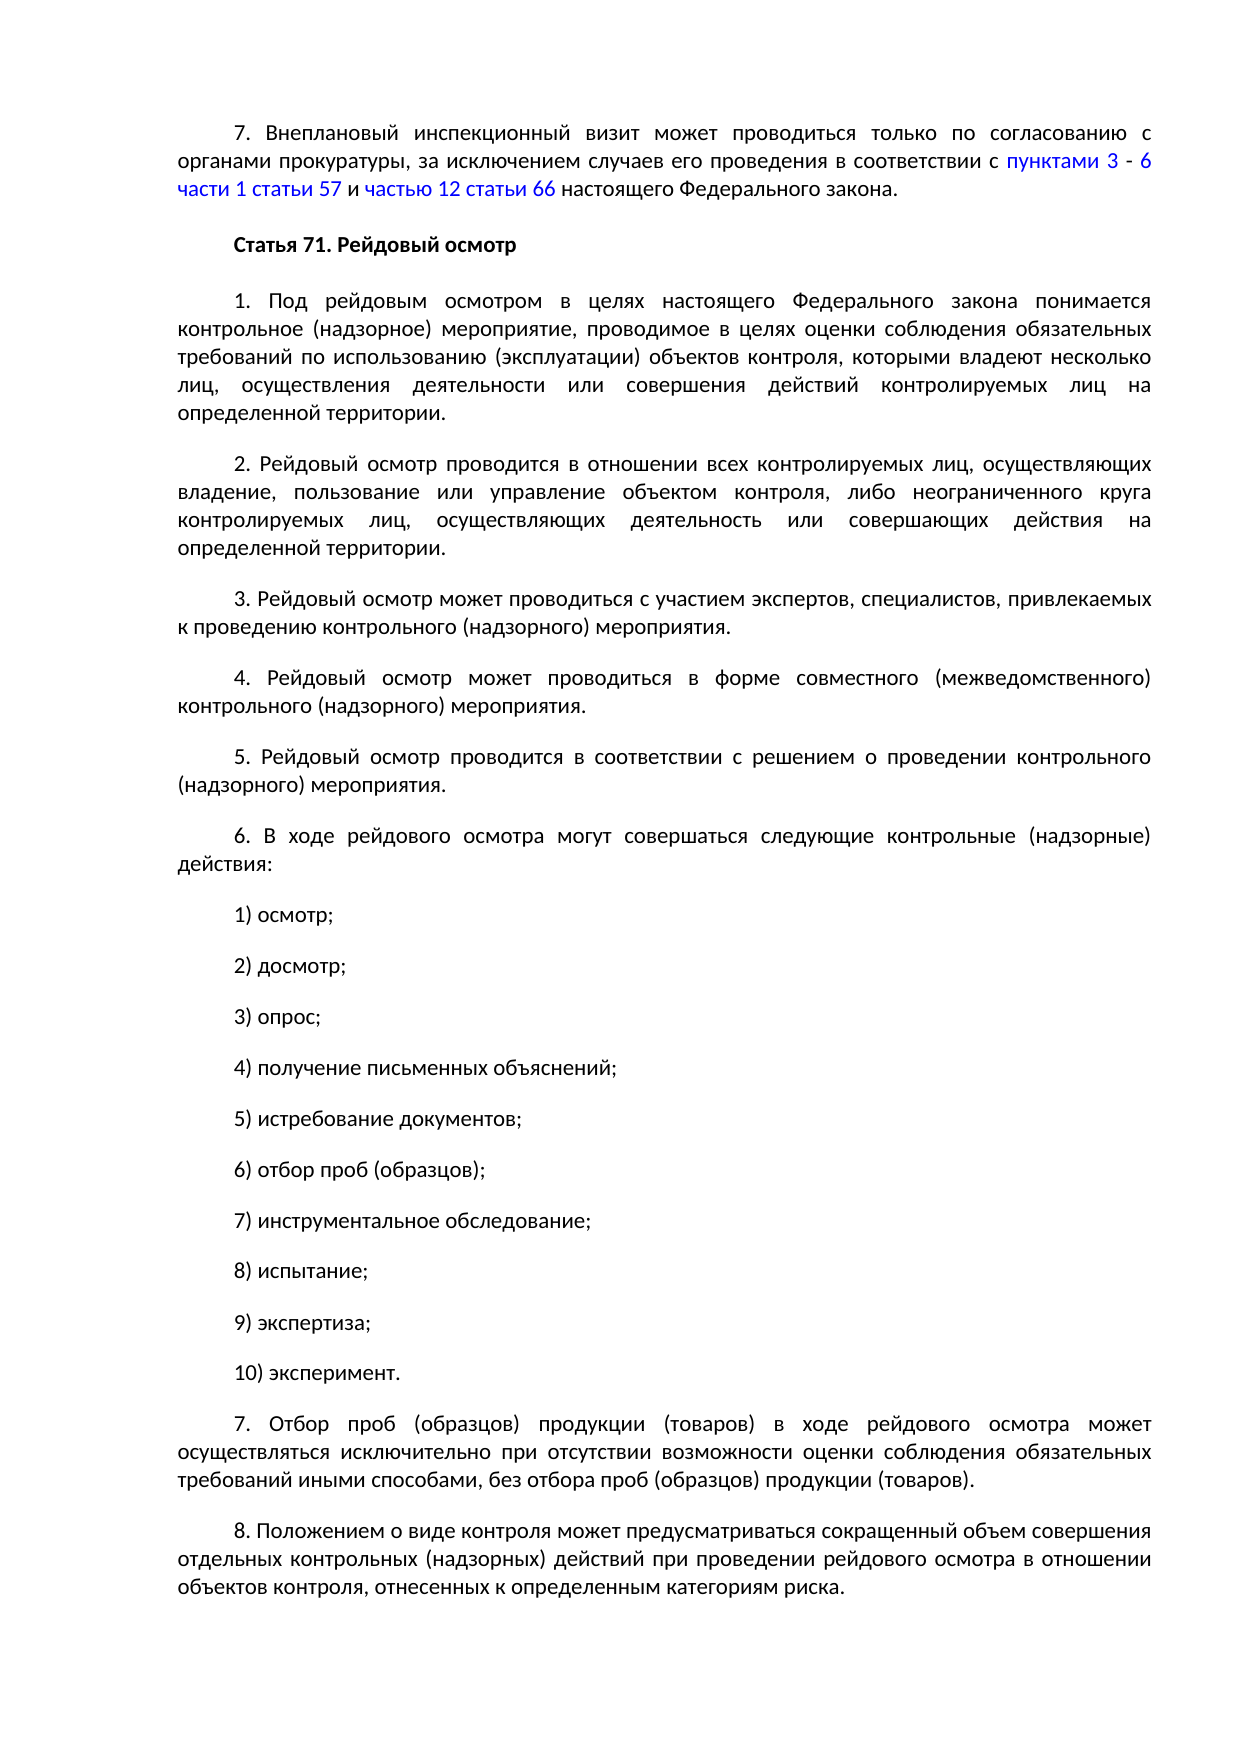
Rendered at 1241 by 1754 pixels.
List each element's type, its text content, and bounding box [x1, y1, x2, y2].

text 1) осмотр; [177, 900, 1152, 928]
text 4) получение письменных объяснений; [177, 1053, 1152, 1081]
text 3. Рейдовый осмотр может проводиться с участием экспертов, специалистов, привлекаемых к проведению контрольного (надзорного) мероприятия. [177, 584, 1152, 640]
text 4. Рейдовый осмотр может проводиться в форме совместного (межведомственного) контрольного (надзорного) мероприятия. [177, 663, 1152, 719]
text 6. В ходе рейдового осмотра могут совершаться следующие контрольные (надзорные) действия: [177, 821, 1152, 877]
text 7. Внеплановый инспекционный визит может проводиться только по согласованию с органами прокуратуры, за исключением случаев его проведения в соответствии с пунктами 3 - 6 части 1 статьи 57 и частью 12 статьи 66 настоящего Федерального закона. [177, 118, 1152, 202]
text 9) экспертиза; [177, 1308, 1152, 1336]
text 2) досмотр; [177, 951, 1152, 979]
text 2. Рейдовый осмотр проводится в отношении всех контролируемых лиц, осуществляющих владение, пользование или управление объектом контроля, либо неограниченного круга контролируемых лиц, осуществляющих деятельность или совершающих действия на определенной территории. [177, 449, 1152, 561]
text 5. Рейдовый осмотр проводится в соответствии с решением о проведении контрольного (надзорного) мероприятия. [177, 742, 1152, 798]
text 8) испытание; [177, 1257, 1152, 1285]
text 5) истребование документов; [177, 1104, 1152, 1132]
text 10) эксперимент. [177, 1358, 1152, 1387]
text 1. Под рейдовым осмотром в целях настоящего Федерального закона понимается контрольное (надзорное) мероприятие, проводимое в целях оценки соблюдения обязательных требований по использованию (эксплуатации) объектов контроля, которыми владеют несколько лиц, осуществления деятельности или совершения действий контролируемых лиц на определенной территории. [177, 286, 1152, 426]
text 3) опрос; [177, 1002, 1152, 1030]
text 8. Положением о виде контроля может предусматриваться сокращенный объем совершения отдельных контрольных (надзорных) действий при проведении рейдового осмотра в отношении объектов контроля, отнесенных к определенным категориям риска. [177, 1516, 1152, 1601]
title Статья 71. Рейдовый осмотр [177, 230, 1152, 258]
text 7. Отбор проб (образцов) продукции (товаров) в ходе рейдового осмотра может осуществляться исключительно при отсутствии возможности оценки соблюдения обязательных требований иными способами, без отбора проб (образцов) продукции (товаров). [177, 1409, 1152, 1493]
text 7) инструментальное обследование; [177, 1206, 1152, 1234]
text 6) отбор проб (образцов); [177, 1155, 1152, 1183]
